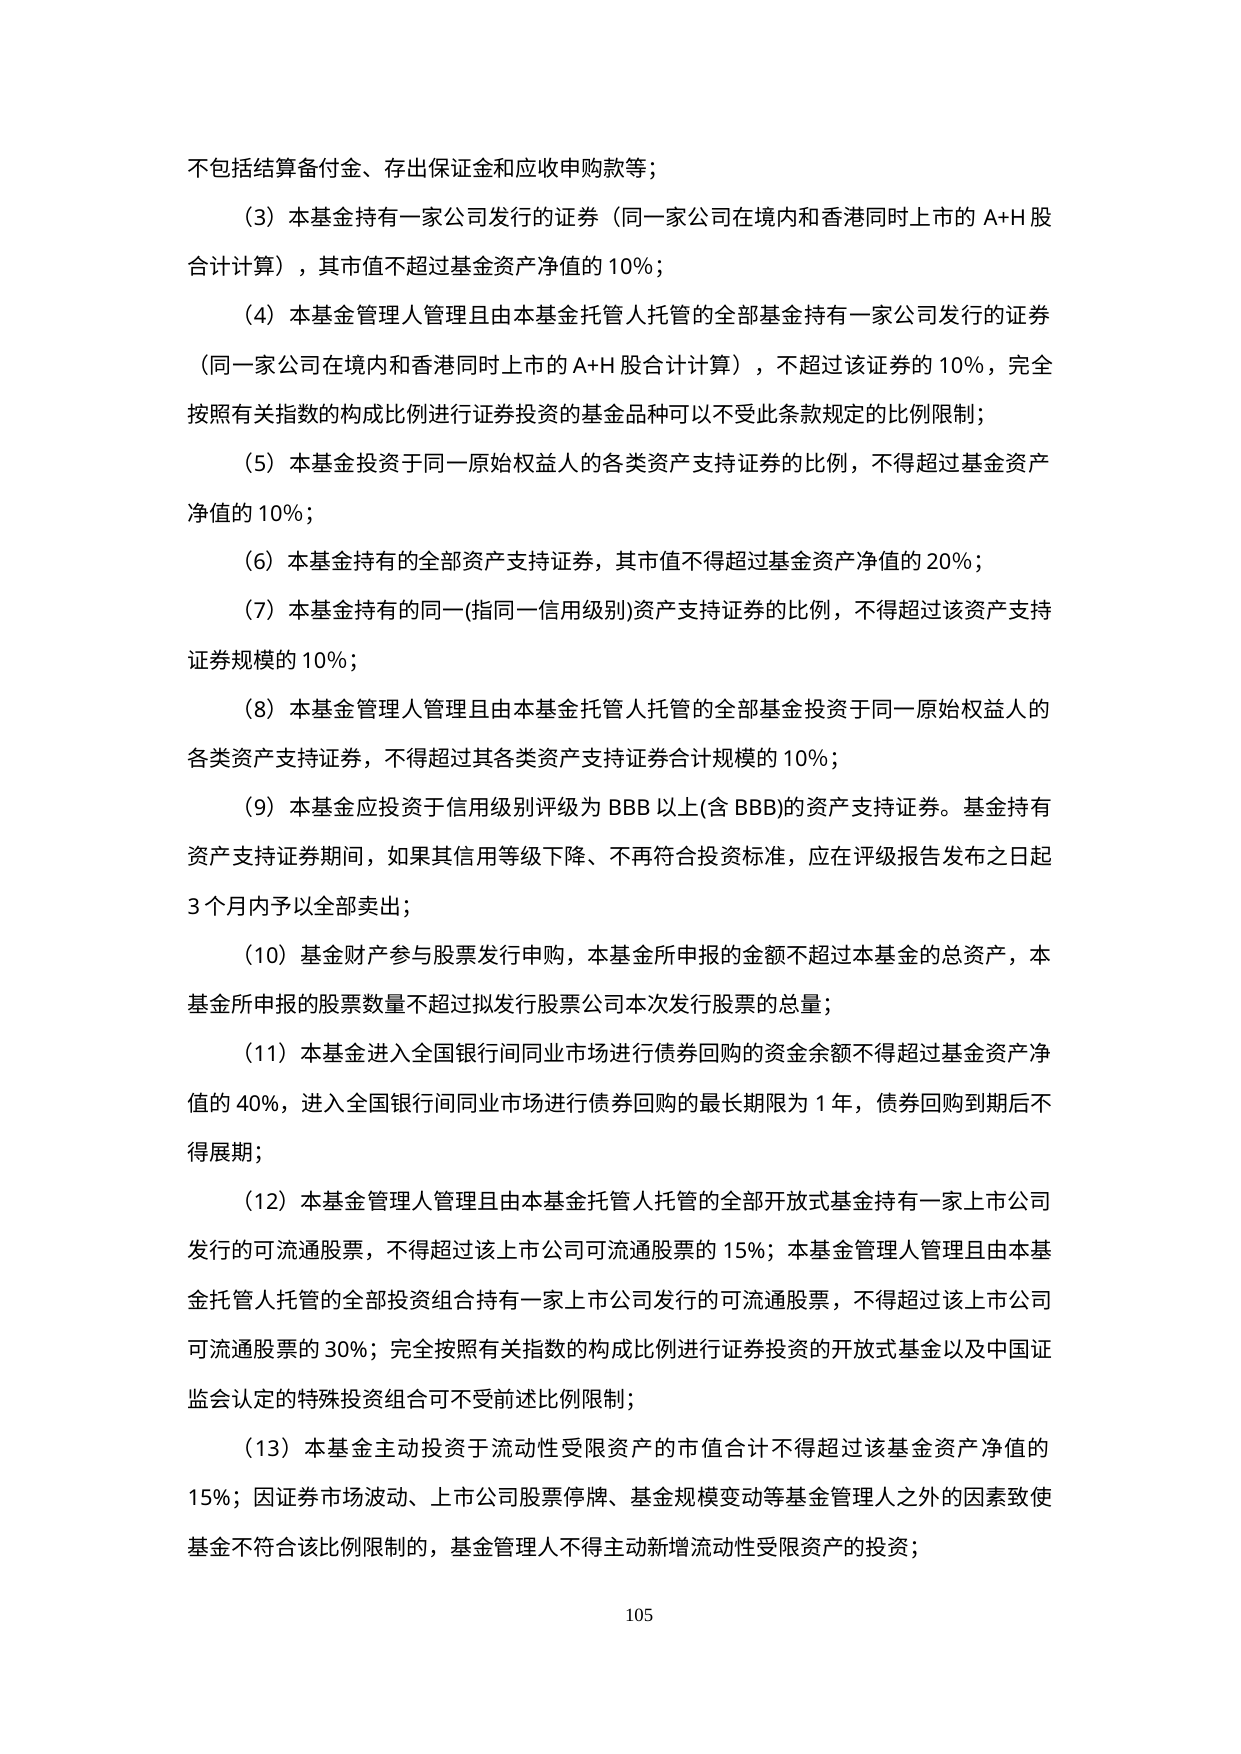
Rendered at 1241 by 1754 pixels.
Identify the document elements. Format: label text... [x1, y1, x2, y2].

text （4）本基金管理人管理且由本基金托管人托管的全部基金持有一家公司发行的证券（同一家公司在境内和香港同时上市的A+H股合计计算），不超过该证券的10％，完全按照有关指数的构成比例进行证券投资的基金品种可以不受此条款规定的比例限制； [187, 298, 1053, 429]
text （3）本基金持有一家公司发行的证券（同一家公司在境内和香港同时上市的A+H股合计计算），其市值不超过基金资产净值的10％； [187, 199, 1053, 282]
text （9）本基金应投资于信用级别评级为BBB以上(含BBB)的资产支持证券。基金持有资产支持证券期间，如果其信用等级下降、不再符合投资标准，应在评级报告发布之日起3个月内予以全部卖出； [187, 789, 1053, 921]
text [187, 150, 1053, 183]
text （8）本基金管理人管理且由本基金托管人托管的全部基金投资于同一原始权益人的各类资产支持证券，不得超过其各类资产支持证券合计规模的10％； [187, 691, 1053, 773]
text （13）本基金主动投资于流动性受限资产的市值合计不得超过该基金资产净值的15%；因证券市场波动、上市公司股票停牌、基金规模变动等基金管理人之外的因素致使基金不符合该比例限制的，基金管理人不得主动新增流动性受限资产的投资； [187, 1430, 1053, 1562]
text （12）本基金管理人管理且由本基金托管人托管的全部开放式基金持有一家上市公司发行的可流通股票，不得超过该上市公司可流通股票的15%；本基金管理人管理且由本基金托管人托管的全部投资组合持有一家上市公司发行的可流通股票，不得超过该上市公司可流通股票的30%；完全按照有关指数的构成比例进行证券投资的开放式基金以及中国证监会认定的特殊投资组合可不受前述比例限制； [187, 1183, 1053, 1414]
text （6）本基金持有的全部资产支持证券，其市值不得超过基金资产净值的20％； [187, 544, 1053, 577]
text （5）本基金投资于同一原始权益人的各类资产支持证券的比例，不得超过基金资产净值的10％； [187, 445, 1053, 528]
text （11）本基金进入全国银行间同业市场进行债券回购的资金余额不得超过基金资产净值的40%，进入全国银行间同业市场进行债券回购的最长期限为1年，债券回购到期后不得展期； [187, 1035, 1053, 1167]
text （7）本基金持有的同一(指同一信用级别)资产支持证券的比例，不得超过该资产支持证券规模的10％； [187, 593, 1053, 675]
text （10）基金财产参与股票发行申购，本基金所申报的金额不超过本基金的总资产，本基金所申报的股票数量不超过拟发行股票公司本次发行股票的总量； [187, 937, 1053, 1019]
